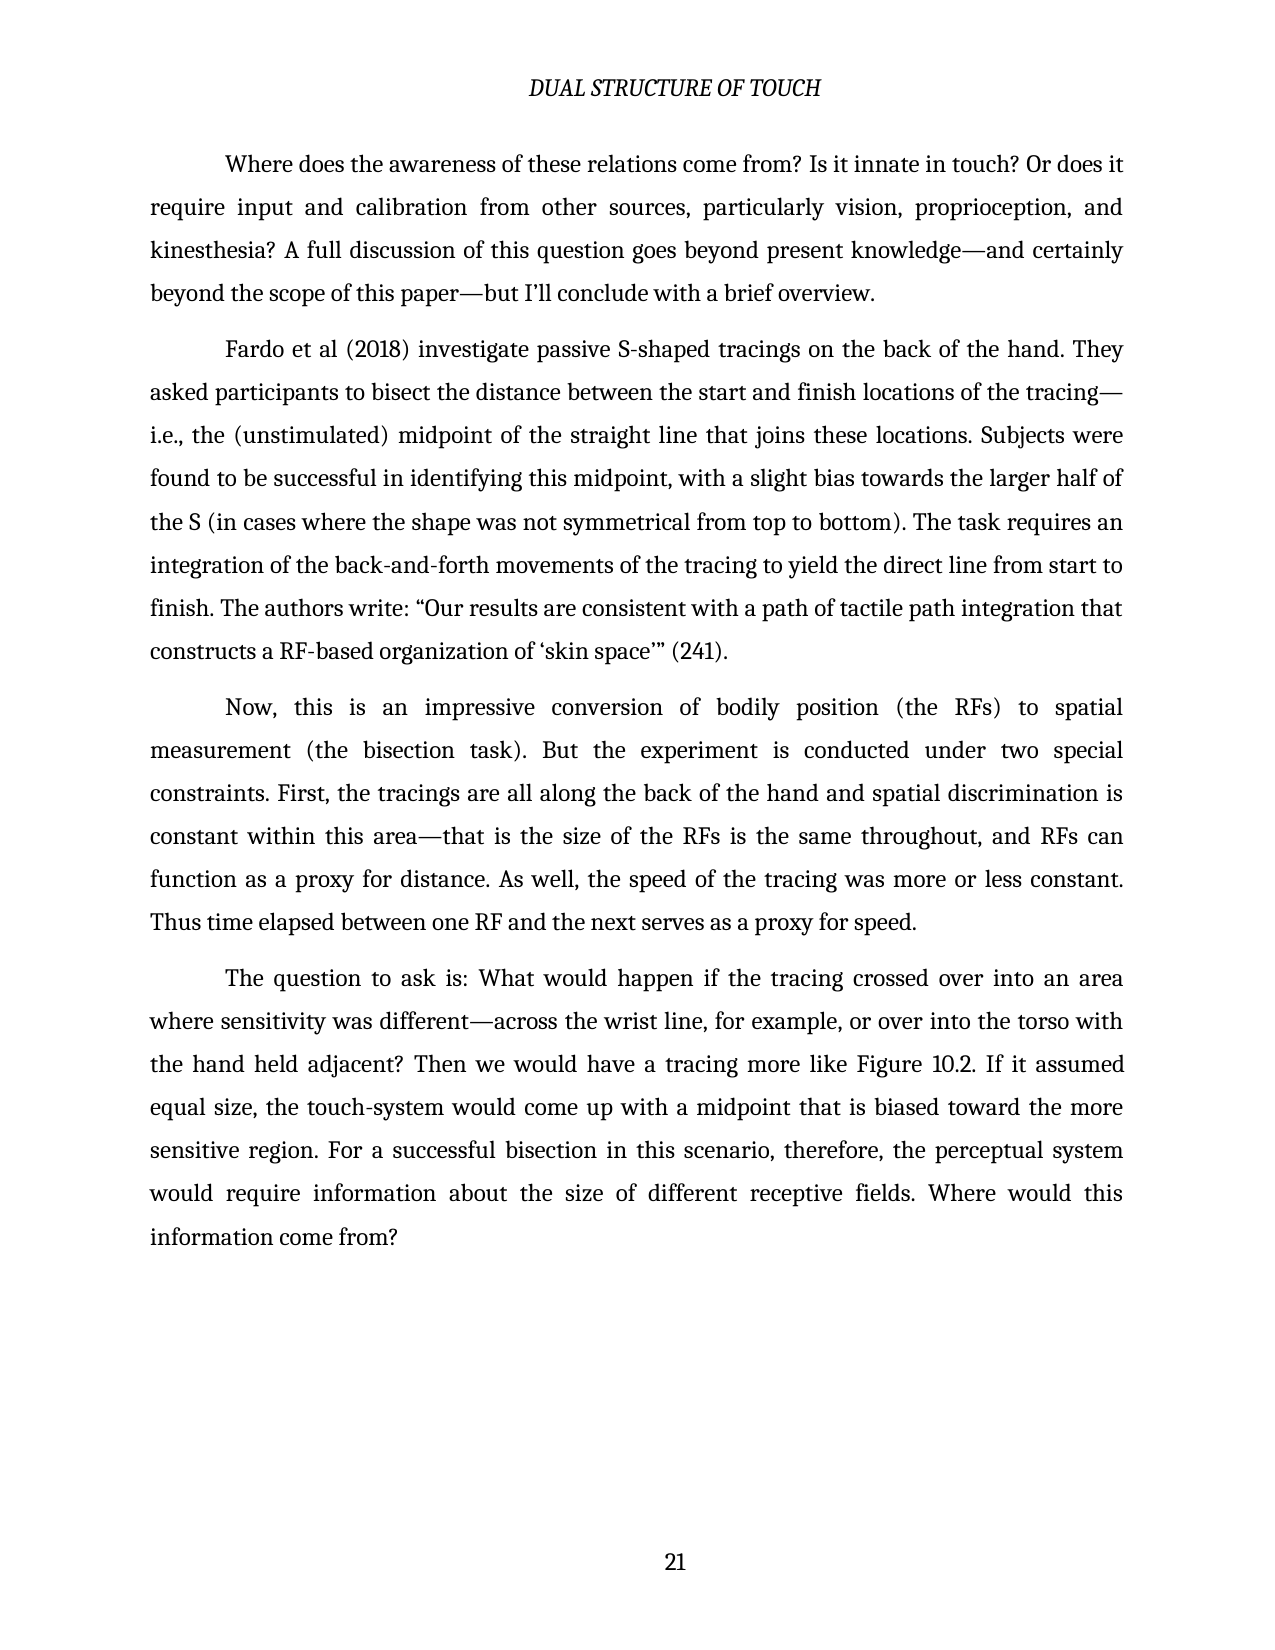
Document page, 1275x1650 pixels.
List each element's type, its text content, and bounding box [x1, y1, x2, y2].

text Fardo et al (2018) investigate passive S-shaped tracings on the back of the hand. They asked participants to bisect the distance between the start and finish locations of the tracing—i.e., the (unstimulated) midpoint of the straight line that joins these locations. Subjects were found to be successful in identifying this midpoint, with a slight bias towards the larger half of the S (in cases where the shape was not symmetrical from top to bottom). The task requires an integration of the back-and-forth movements of the tracing to yield the direct line from start to finish. The authors write: “Our results are consistent with a path of tactile path integration that constructs a RF-based organization of ‘skin space’” (241). [150, 335, 1125, 666]
text Now, this is an impressive conversion of bodily position (the RFs) to spatial measurement (the bisection task). But the experiment is conducted under two special constraints. First, the tracings are all along the back of the hand and spatial discrimination is constant within this area—that is the size of the RFs is the same throughout, and RFs can function as a proxy for distance. As well, the speed of the tracing was more or less constant. Thus time elapsed between one RF and the next serves as a proxy for speed. [150, 692, 1125, 937]
text The question to ask is: What would happen if the tracing crossed over into an area where sensitivity was different—across the wrist line, for example, or over into the torso with the hand held adjacent? Then we would have a tracing more like Figure 10.2. If it assumed equal size, the touch-system would come up with a midpoint that is biased toward the more sensitive region. For a successful bisection in this scenario, therefore, the perceptual system would require information about the size of different receptive fields. Where would this information come from? [150, 964, 1125, 1251]
text Where does the awareness of these relations come from? Is it innate in touch? Or does it require input and calibration from other sources, particularly vision, proprioception, and kinesthesia? A full discussion of this question goes beyond present knowledge—and certainly beyond the scope of this paper—but I’ll conclude with a brief overview. [150, 150, 1125, 308]
